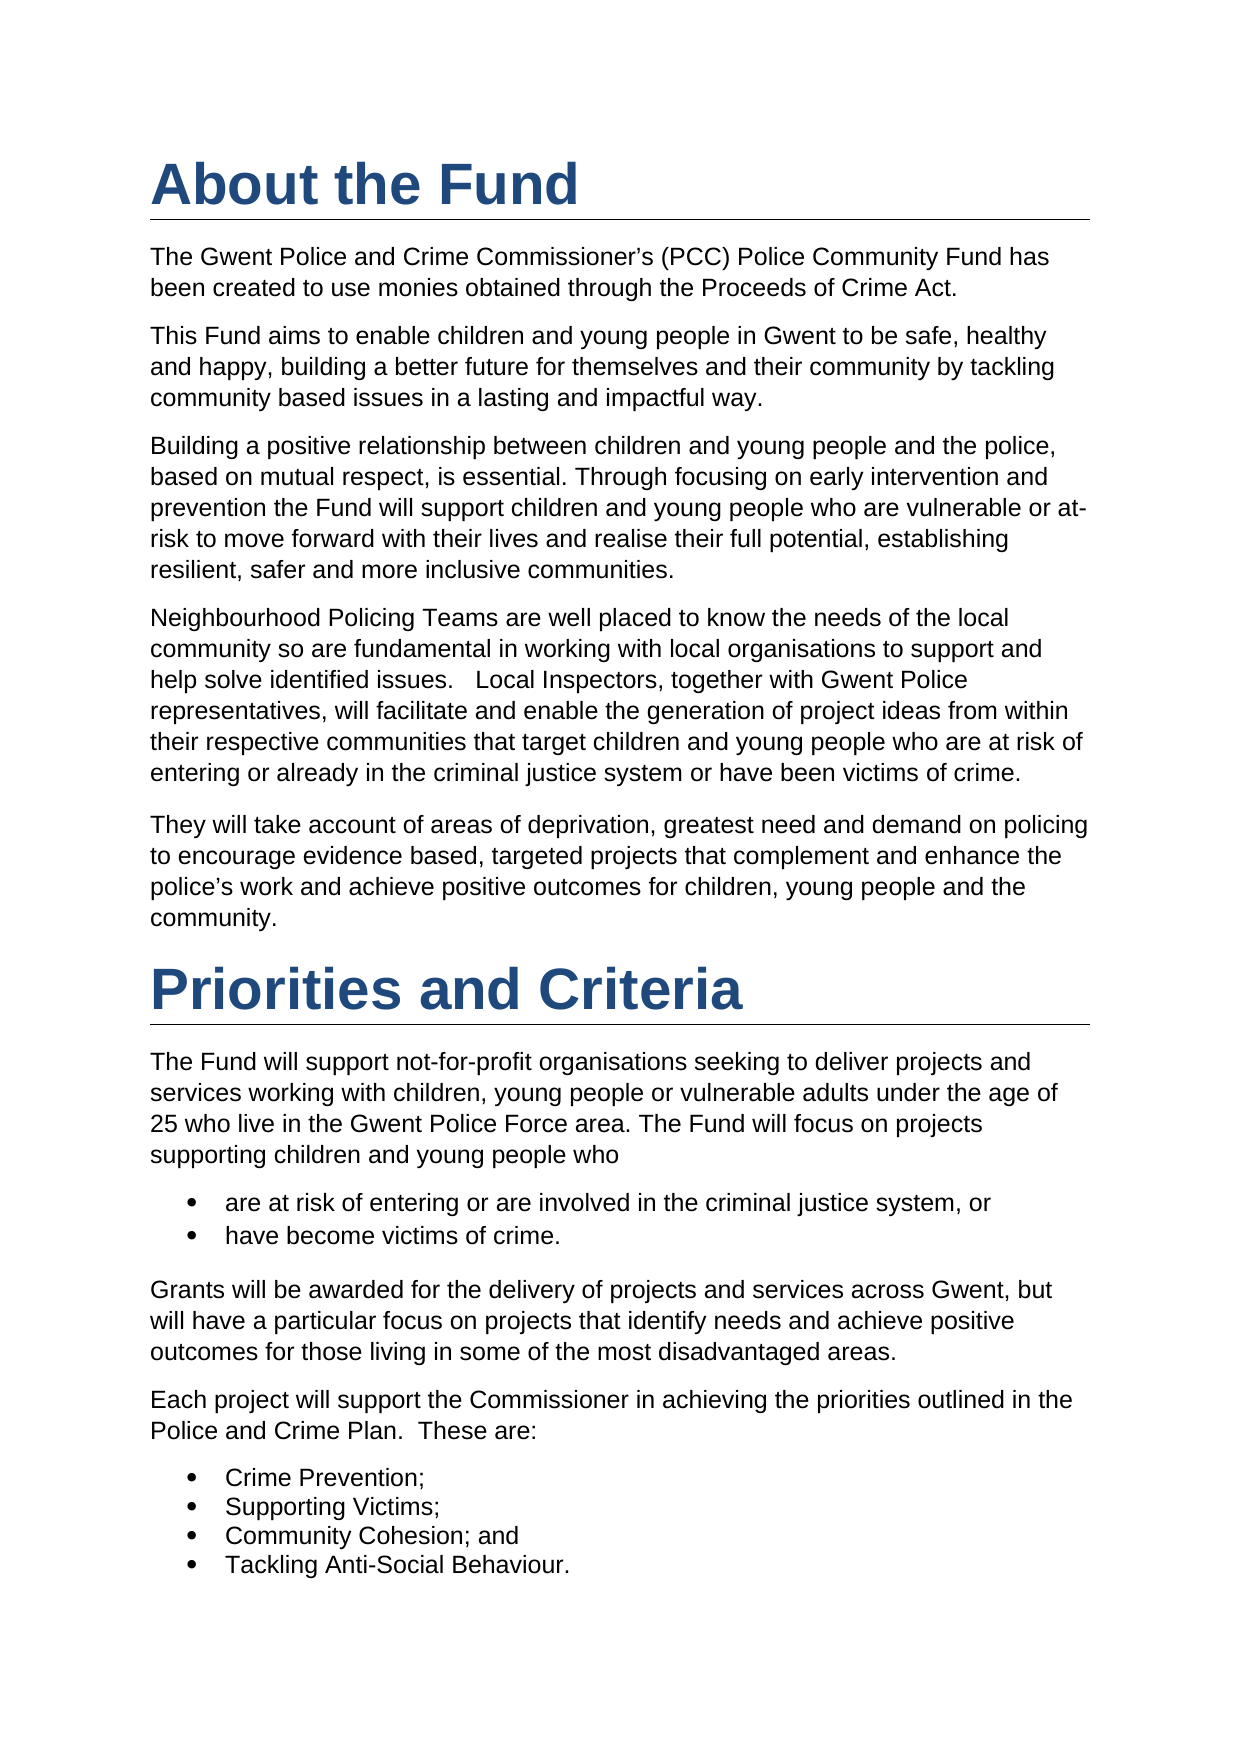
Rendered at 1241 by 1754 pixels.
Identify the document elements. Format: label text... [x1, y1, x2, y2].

text Grants will be awarded for the delivery of projects and services across Gwent, but will have a particular focus on projects that identify needs and achieve positive outcomes for those living in some of the most disadvantaged areas. [150, 1275, 1090, 1366]
text They will take account of areas of deprivation, greatest need and demand on policing to encourage evidence based, targeted projects that complement and enhance the police’s work and achieve positive outcomes for children, young people and the community. [150, 810, 1090, 932]
text Neighbourhood Policing Teams are well placed to know the needs of the local community so are fundamental in working with local organisations to support and help solve identified issues. Local Inspectors, together with Gwent Police representatives, will facilitate and enable the generation of project ideas from within their respective communities that target children and young people who are at risk of entering or already in the criminal justice system or have been victims of crime. [150, 603, 1090, 787]
text Each project will support the Commissioner in achieving the priorities outlined in the Police and Crime Plan. These are: [150, 1384, 1090, 1444]
list Community Cohesion; and [187, 1521, 1090, 1550]
text The Fund will support not-for-profit organisations seeking to deliver projects and services working with children, young people or vulnerable adults under the age of 25 who live in the Gwent Police Force area. The Fund will focus on projects supporting children and young people who [150, 1047, 1090, 1169]
text The Gwent Police and Crime Commissioner’s (PCC) Police Community Fund has been created to use monies obtained through the Proceeds of Crime Act. [150, 242, 1090, 302]
text Building a positive relationship between children and young people and the police, based on mutual respect, is essential. Through focusing on early intervention and prevention the Fund will support children and young people who are vulnerable or at-risk to move forward with their lives and realise their full potential, establishing resilient, safer and more inclusive communities. [150, 431, 1090, 584]
list Supporting Victims; [187, 1492, 1090, 1521]
list are at risk of entering or are involved in the criminal justice system, or [187, 1188, 1090, 1217]
text This Fund aims to enable children and young people in Gwent to be safe, healthy and happy, building a better future for themselves and their community by tackling community based issues in a lasting and impactful way. [150, 321, 1090, 412]
text Priorities and Criteria [150, 955, 1090, 1024]
list Tackling Anti-Social Behaviour. [187, 1550, 1090, 1579]
text About the Fund [150, 150, 1090, 219]
list have become victims of crime. [187, 1221, 1090, 1250]
list Crime Prevention; [187, 1463, 1090, 1492]
